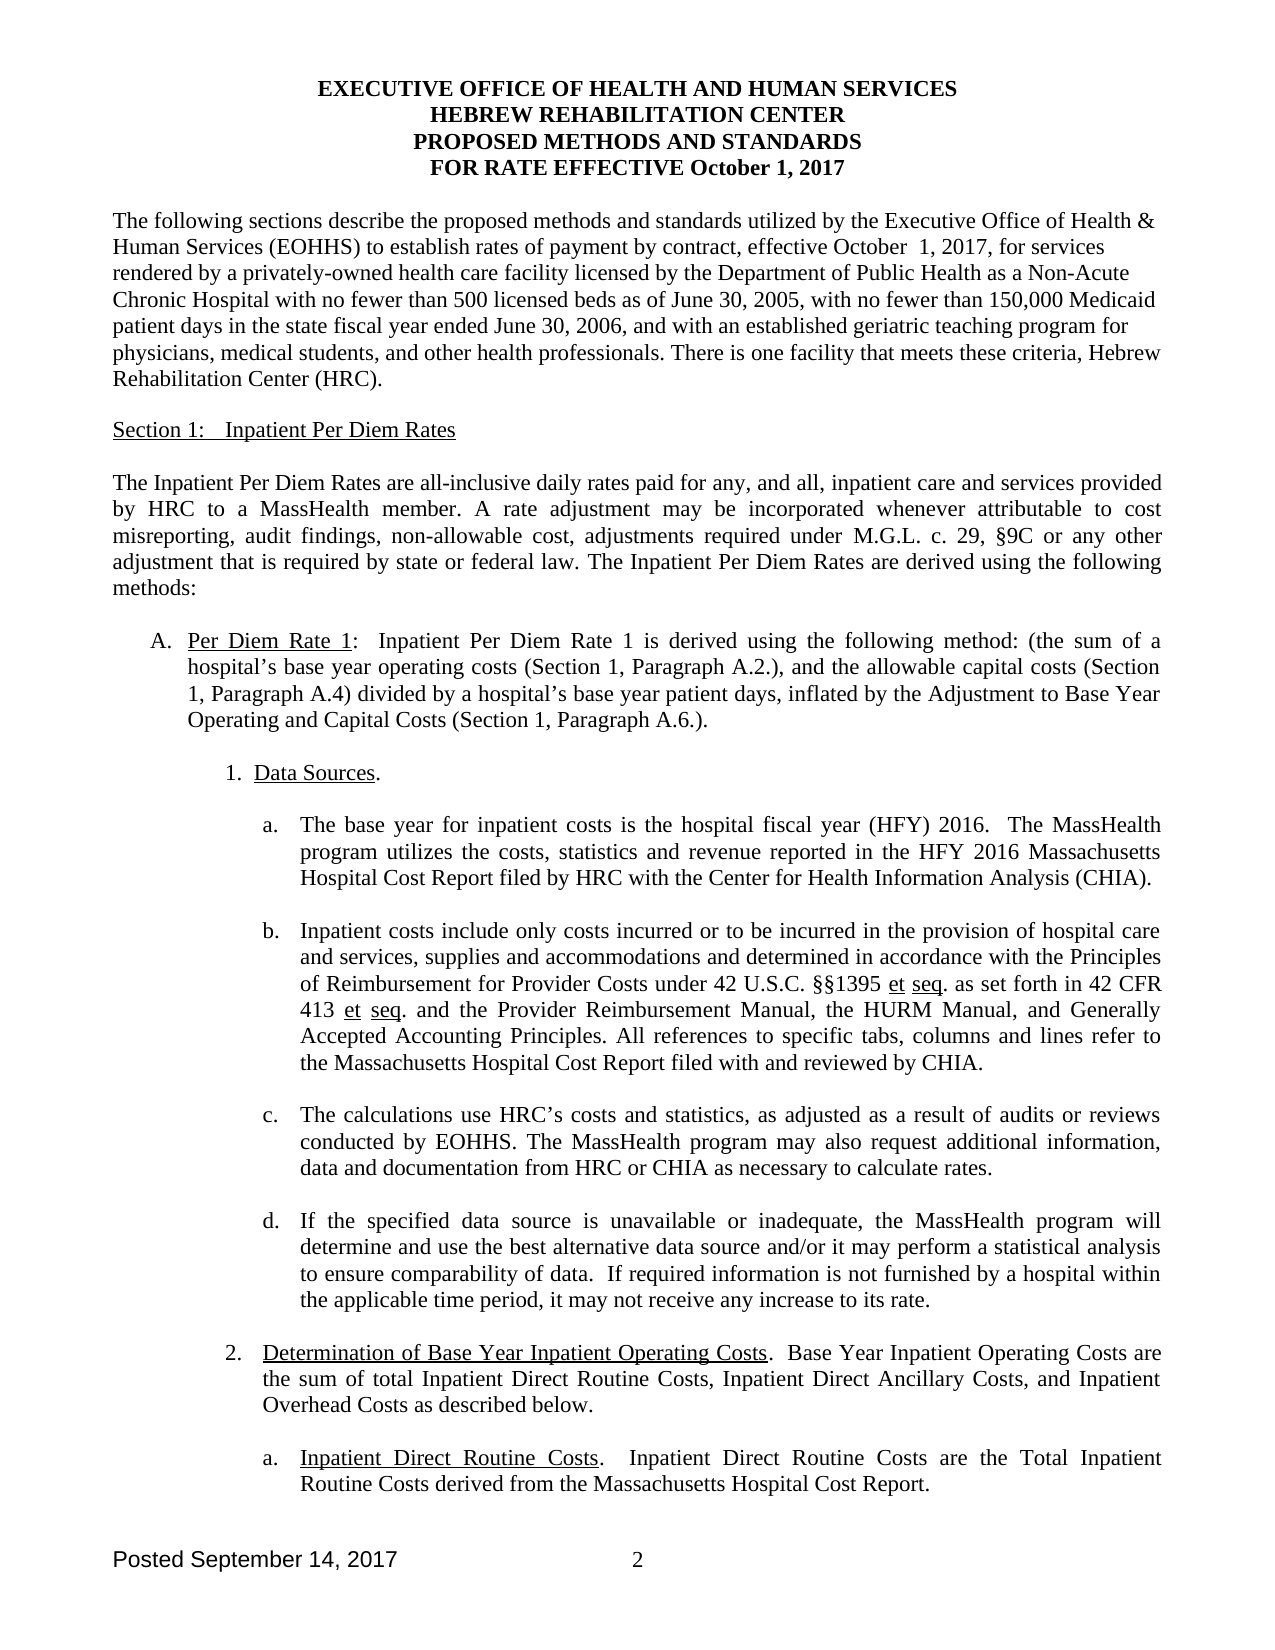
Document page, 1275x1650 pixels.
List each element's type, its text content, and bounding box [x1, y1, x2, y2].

text A. Per Diem Rate 1: Inpatient Per Diem Rate 1 is derived using the following method: (the sum of a hospital’s base year operating costs (Section 1, Paragraph A.2.), and the allowable capital costs (Section 1, Paragraph A.4) divided by a hospital’s base year patient days, inflated by the Adjustment to Base Year Operating and Capital Costs (Section 1, Paragraph A.6.). [150, 627, 1162, 732]
list If the specified data source is unavailable or inadequate, the MassHealth program will determine and use the best alternative data source and/or it may perform a statistical analysis to ensure comparability of data. If required information is not furnished by a hospital within the applicable time period, it may not receive any increase to its rate. [262, 1207, 1162, 1312]
text The Inpatient Per Diem Rates are all-inclusive daily rates paid for any, and all, inpatient care and services provided by HRC to a MassHealth member. A rate adjustment may be incorporated whenever attributable to cost misreporting, audit findings, non-allowable cost, adjustments required under M.G.L. c. 29, §9C or any other adjustment that is required by state or federal law. The Inpatient Per Diem Rates are derived using the following methods: [112, 469, 1162, 601]
list Inpatient Direct Routine Costs. Inpatient Direct Routine Costs are the Total Inpatient Routine Costs derived from the Massachusetts Hospital Cost Report. [262, 1444, 1162, 1497]
text FOR RATE EFFECTIVE October 1, 2017 [112, 154, 1162, 180]
text 2. Determination of Base Year Inpatient Operating Costs. Base Year Inpatient Operating Costs are the sum of total Inpatient Direct Routine Costs, Inpatient Direct Ancillary Costs, and Inpatient Overhead Costs as described below. [225, 1339, 1162, 1418]
list The calculations use HRC’s costs and statistics, as adjusted as a result of audits or reviews conducted by EOHHS. The MassHealth program may also request additional information, data and documentation from HRC or CHIA as necessary to calculate rates. [262, 1101, 1162, 1181]
list The base year for inpatient costs is the hospital fiscal year (HFY) 2016. The MassHealth program utilizes the costs, statistics and revenue reported in the HFY 2016 Massachusetts Hospital Cost Report filed by HRC with the Center for Health Information Analysis (CHIA). [262, 812, 1162, 891]
text PROPOSED METHODS AND STANDARDS [112, 128, 1162, 154]
text 1. Data Sources. [112, 759, 1162, 785]
list Inpatient costs include only costs incurred or to be incurred in the provision of hospital care and services, supplies and accommodations and determined in accordance with the Principles of Reimbursement for Provider Costs under 42 U.S.C. §§1395 et seq. as set forth in 42 CFR 413 et seq. and the Provider Reimbursement Manual, the HURM Manual, and Generally Accepted Accounting Principles. All references to specific tabs, columns and lines refer to the Massachusetts Hospital Cost Report filed with and reviewed by CHIA. [262, 917, 1162, 1075]
text EXECUTIVE OFFICE OF HEALTH AND HUMAN SERVICES [112, 75, 1162, 101]
text Section 1: Inpatient Per Diem Rates [112, 416, 1162, 443]
text The following sections describe the proposed methods and standards utilized by the Executive Office of Health & Human Services (EOHHS) to establish rates of payment by contract, effective October 1, 2017, for services rendered by a privately-owned health care facility licensed by the Department of Public Health as a Non-Acute Chronic Hospital with no fewer than 500 licensed beds as of June 30, 2005, with no fewer than 150,000 Medicaid patient days in the state fiscal year ended June 30, 2006, and with an established geriatric teaching program for physicians, medical students, and other health professionals. There is one facility that meets these criteria, Hebrew Rehabilitation Center (HRC). [112, 207, 1162, 391]
text HEBREW REHABILITATION CENTER [112, 101, 1162, 128]
